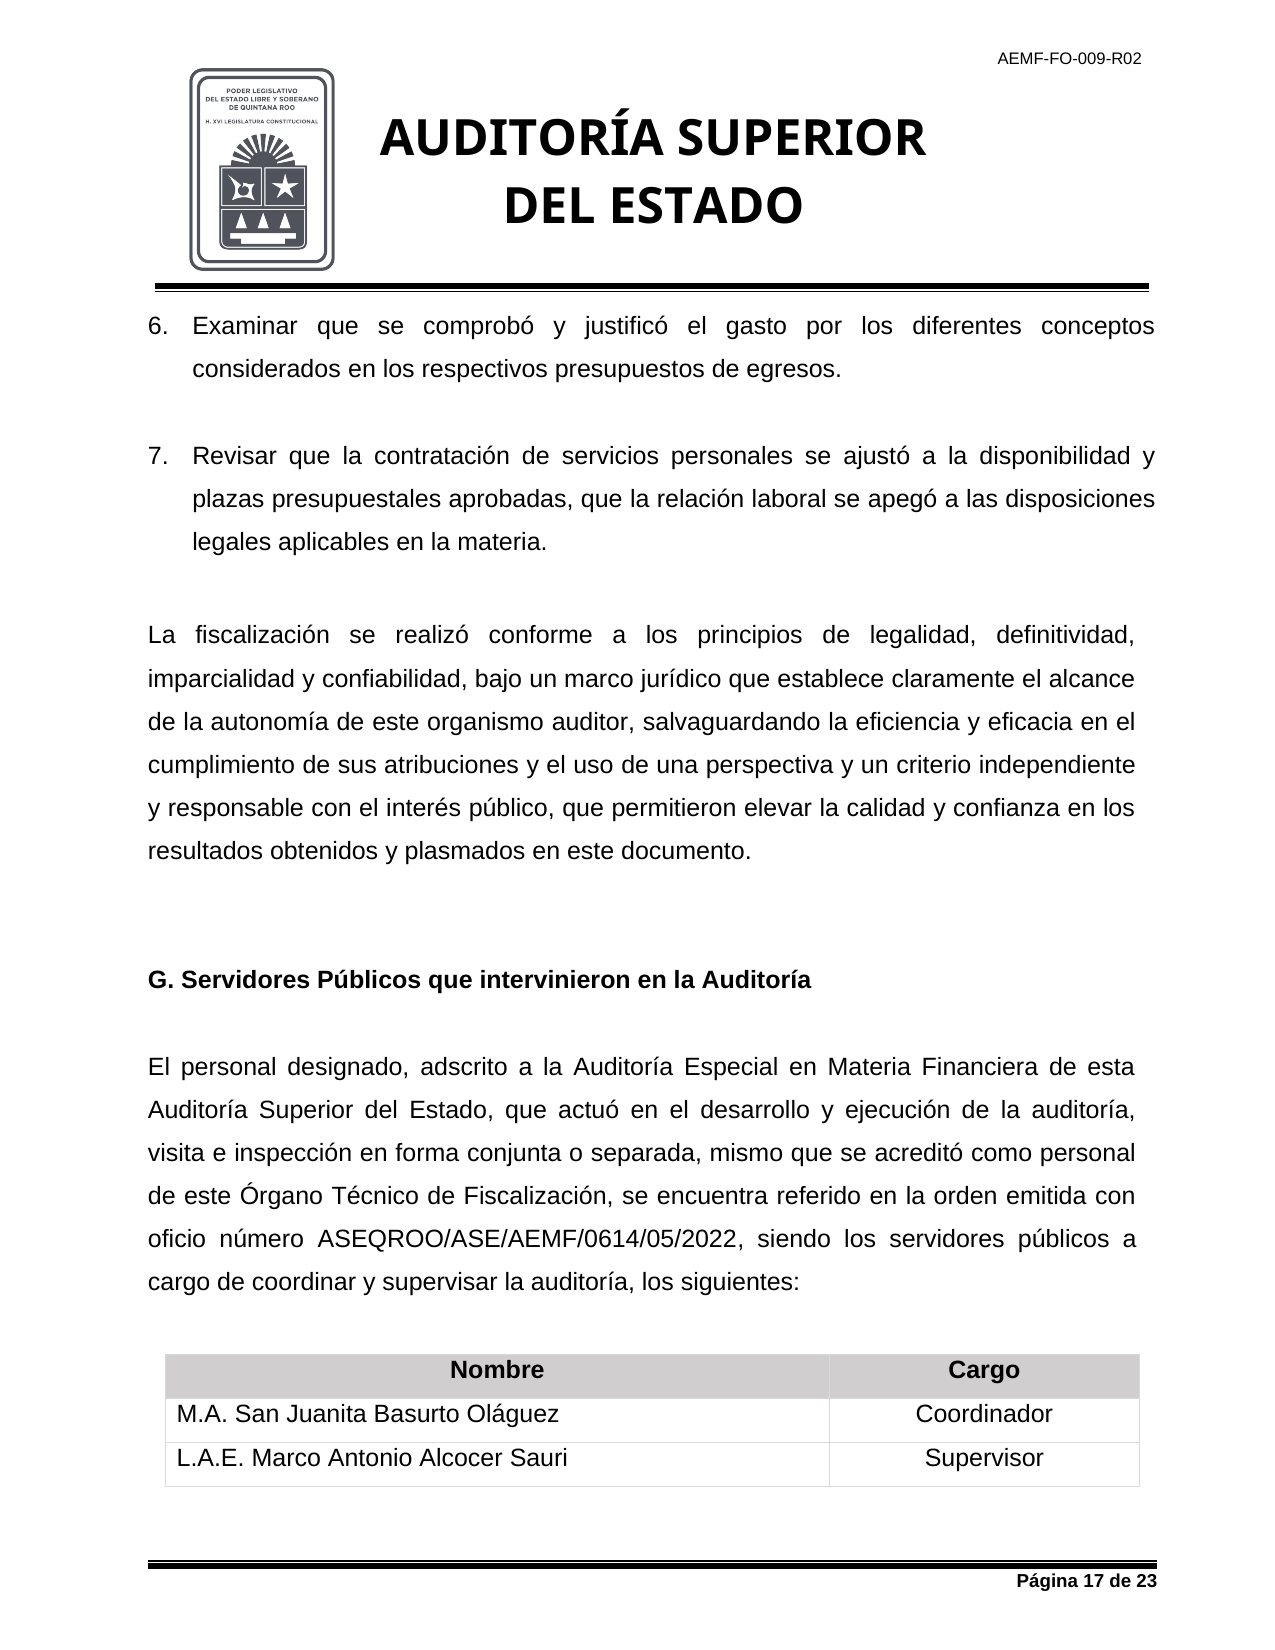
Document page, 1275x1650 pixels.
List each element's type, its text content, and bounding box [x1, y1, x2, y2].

text G. Servidores Públicos que intervinieron en la Auditoría [148, 965, 1137, 994]
table_header Nombre [166, 1355, 829, 1398]
table_cell Supervisor [830, 1443, 1139, 1486]
text El personal designado, adscrito a la Auditoría Especial en Materia Financiera de esta Auditoría Superior del Estado, que actuó en el desarrollo y ejecución de la auditoría, visita e inspección en forma conjunta o separada, mismo que se acreditó como personal de este Órgano Técnico de Fiscalización, se encuentra referido en la orden emitida con oficio número ASEQROO/ASE/AEMF/0614/05/2022, siendo los servidores públicos a cargo de coordinar y supervisar la auditoría, los siguientes: [148, 1052, 1137, 1296]
text La fiscalización se realizó conforme a los principios de legalidad, definitividad, imparcialidad y confiabilidad, bajo un marco jurídico que establece claramente el alcance de la autonomía de este organismo auditor, salvaguardando la eficiencia y eficacia en el cumplimiento de sus atribuciones y el uso de una perspectiva y un criterio independiente y responsable con el interés público, que permitieron elevar la calidad y confianza en los resultados obtenidos y plasmados en este documento. [148, 620, 1137, 865]
table_cell Coordinador [830, 1399, 1139, 1442]
table_header Cargo [830, 1355, 1139, 1398]
picture [189, 68, 335, 271]
table_cell M.A. San Juanita Basurto Oláguez [166, 1399, 829, 1442]
list Examinar que se comprobó y justificó el gasto por los diferentes conceptos considerados en los respectivos presupuestos de egresos. [148, 311, 1157, 383]
table_cell L.A.E. Marco Antonio Alcocer Sauri [166, 1443, 829, 1486]
list Revisar que la contratación de servicios personales se ajustó a la disponibilidad y plazas presupuestales aprobadas, que la relación laboral se apegó a las disposiciones legales aplicables en la materia. [148, 441, 1157, 556]
